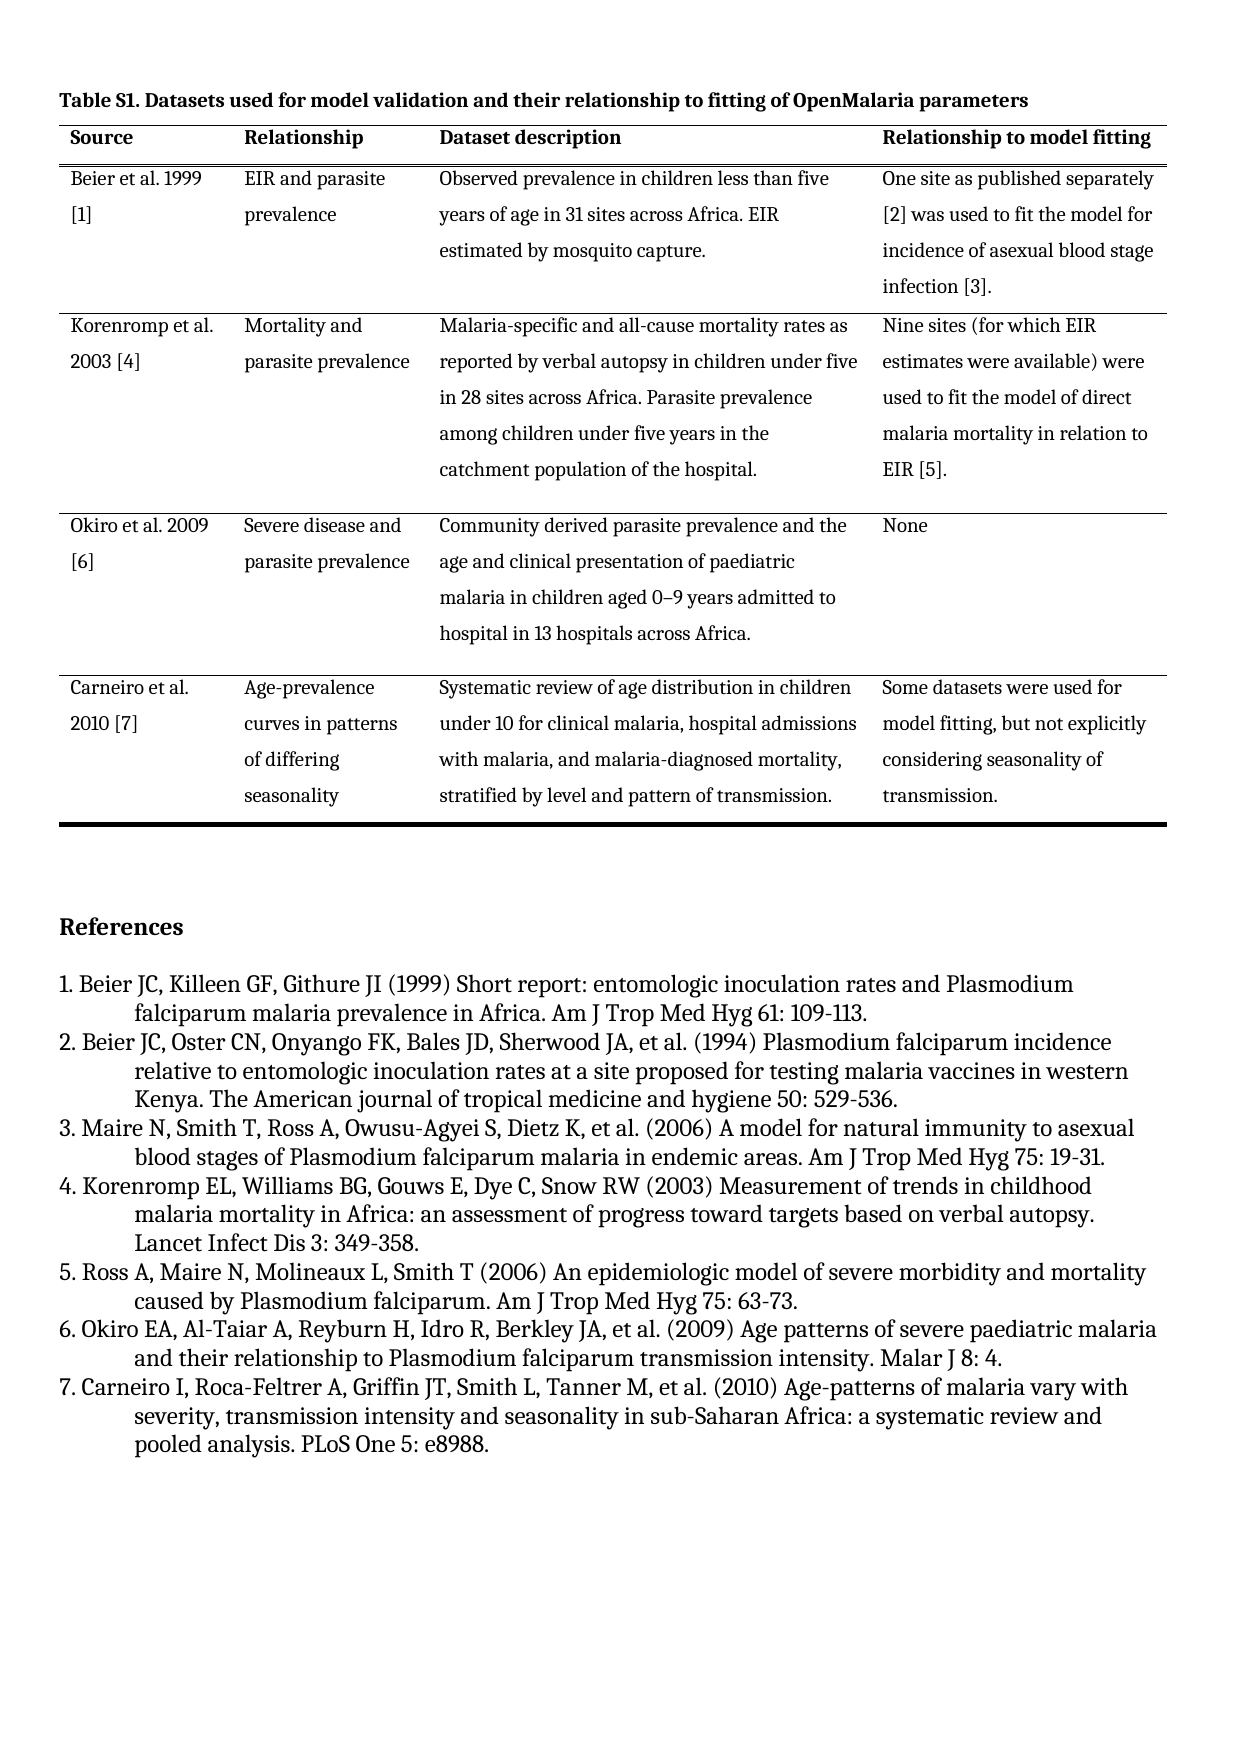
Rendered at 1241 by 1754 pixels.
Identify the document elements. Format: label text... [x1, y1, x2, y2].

table_cell Severe disease and parasite prevalence [233, 514, 428, 675]
table_header Source [59, 126, 233, 164]
text References [59, 913, 1167, 942]
table_cell Systematic review of age distribution in children under 10 for clinical malaria, hospital admissions with malaria, and malaria-diagnosed mortality, stratified by level and pattern of transmission. [428, 676, 871, 822]
text 2. Beier JC, Oster CN, Onyango FK, Bales JD, Sherwood JA, et al. (1994) Plasmodium falciparum incidence relative to entomologic inoculation rates at a site proposed for testing malaria vaccines in western Kenya. The American journal of tropical medicine and hygiene 50: 529-536. [59, 1028, 1167, 1114]
table_cell Community derived parasite prevalence and the age and clinical presentation of paediatric malaria in children aged 0–9 years admitted to hospital in 13 hospitals across Africa. [428, 514, 871, 675]
table_cell Carneiro et al. 2010 [7] [59, 676, 233, 822]
table_cell Nine sites (for which EIR estimates were available) were used to fit the model of direct malaria mortality in relation to EIR [5]. [871, 314, 1167, 512]
table_cell Beier et al. 1999 [1] [59, 167, 233, 313]
table_cell Age-prevalence curves in patterns of differing seasonality [233, 676, 428, 822]
table_cell Okiro et al. 2009 [6] [59, 514, 233, 675]
text 6. Okiro EA, Al-Taiar A, Reyburn H, Idro R, Berkley JA, et al. (2009) Age patterns of severe paediatric malaria and their relationship to Plasmodium falciparum transmission intensity. Malar J 8: 4. [59, 1315, 1167, 1373]
text 5. Ross A, Maire N, Molineaux L, Smith T (2006) An epidemiologic model of severe morbidity and mortality caused by Plasmodium falciparum. Am J Trop Med Hyg 75: 63-73. [59, 1258, 1167, 1315]
table_cell Korenromp et al. 2003 [4] [59, 314, 233, 512]
table_header Dataset description [428, 126, 871, 164]
text 3. Maire N, Smith T, Ross A, Owusu-Agyei S, Dietz K, et al. (2006) A model for natural immunity to asexual blood stages of Plasmodium falciparum malaria in endemic areas. Am J Trop Med Hyg 75: 19-31. [59, 1114, 1167, 1172]
text 7. Carneiro I, Roca-Feltrer A, Griffin JT, Smith L, Tanner M, et al. (2010) Age-patterns of malaria vary with severity, transmission intensity and seasonality in sub-Saharan Africa: a systematic review and pooled analysis. PLoS One 5: e8988. [59, 1373, 1167, 1459]
table_header Relationship to model fitting [871, 126, 1167, 164]
table_cell Observed prevalence in children less than five years of age in 31 sites across Africa. EIR estimated by mosquito capture. [428, 167, 871, 313]
text 4. Korenromp EL, Williams BG, Gouws E, Dye C, Snow RW (2003) Measurement of trends in childhood malaria mortality in Africa: an assessment of progress toward targets based on verbal autopsy. Lancet Infect Dis 3: 349-358. [59, 1172, 1167, 1258]
table_cell None [871, 514, 1167, 675]
table_cell Mortality and parasite prevalence [233, 314, 428, 512]
text 1. Beier JC, Killeen GF, Githure JI (1999) Short report: entomologic inoculation rates and Plasmodium falciparum malaria prevalence in Africa. Am J Trop Med Hyg 61: 109-113. [59, 970, 1167, 1028]
table_cell Some datasets were used for model fitting, but not explicitly considering seasonality of transmission. [871, 676, 1167, 822]
table_cell Malaria-specific and all-cause mortality rates as reported by verbal autopsy in children under five in 28 sites across Africa. Parasite prevalence among children under five years in the catchment population of the hospital. [428, 314, 871, 512]
text Table S1. Datasets used for model validation and their relationship to fitting of OpenMalaria parameters [59, 89, 1167, 113]
table_header Relationship [233, 126, 428, 164]
table_cell One site as published separately [2] was used to fit the model for incidence of asexual blood stage infection [3]. [871, 167, 1167, 313]
table_cell EIR and parasite prevalence [233, 167, 428, 313]
